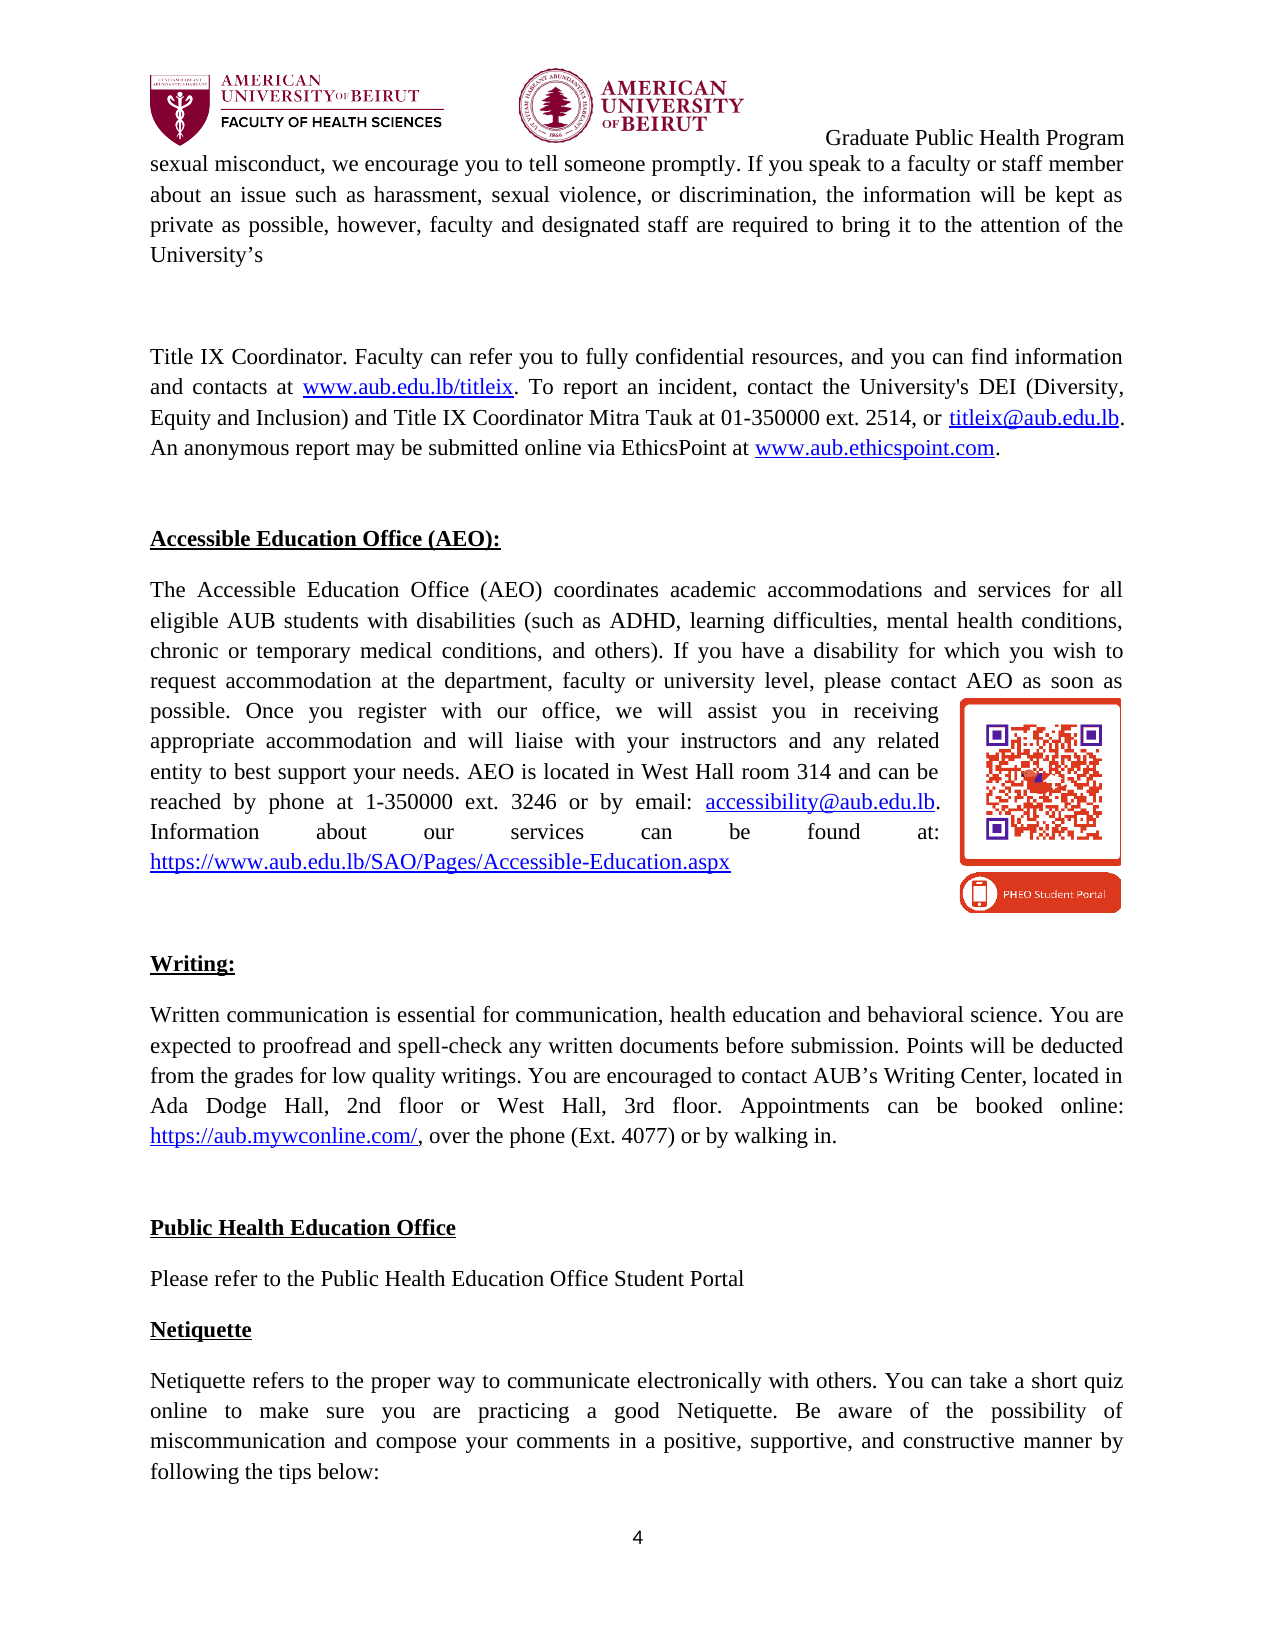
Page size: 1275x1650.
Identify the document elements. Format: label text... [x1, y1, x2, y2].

text Netiquette refers to the proper way to communicate electronically with others. You can take a short quiz online to make sure you are practicing a good Netiquette. Be aware of the possibility of miscommunication and compose your comments in a positive, supportive, and constructive manner by following the tips below: [150, 1367, 1125, 1484]
picture [518, 68, 744, 143]
text The Accessible Education Office (AEO) coordinates academic accommodations and services for all eligible AUB students with disabilities (such as ADHD, learning difficulties, mental health conditions, chronic or temporary medical conditions, and others). If you have a disability for which you wish to request accommodation at the department, faculty or university level, please contact AEO as soon as possible. Once you register with our office, we will assist you in receiving appropriate accommodation and will liaise with your instructors and any related entity to best support your needs. AEO is located in West Hall room 314 and can be reached by phone at 1-350000 ext. 3246 or by email: accessibility@aub.edu.lb. Information about our services can be found at: https://www.aub.edu.lb/SAO/Pages/Accessible-Education.aspx [150, 577, 1125, 875]
text Writing: [150, 951, 1125, 977]
text Accessible Education Office (AEO): [150, 526, 1125, 552]
picture [150, 75, 444, 146]
text Title IX Coordinator. Faculty can refer you to fully confidential resources, and you can find information and contacts at www.aub.edu.lb/titleix. To report an incident, contact the University's DEI (Diversity, Equity and Inclusion) and Title IX Coordinator Mitra Tauk at 01-350000 ext. 2514, or titleix@aub.edu.lb. An anonymous report may be submitted online via EthicsPoint at www.aub.ethicspoint.com. [150, 343, 1125, 460]
text Please refer to the Public Health Education Office Student Portal [150, 1265, 1125, 1291]
text Public Health Education Office [150, 1214, 1125, 1240]
text Netiquette [150, 1316, 1125, 1342]
text Written communication is essential for communication, health education and behavioral science. You are expected to proofread and spell-check any written documents before submission. Points will be deducted from the grades for low quality writings. You are encouraged to contact AUB’s Writing Center, located in Ada Dodge Hall, 2nd floor or West Hall, 3rd floor. Appointments can be booked online: https://aub.mywconline.com/, over the phone (Ext. 4077) or by walking in. [150, 1002, 1125, 1149]
picture [958, 698, 1121, 911]
